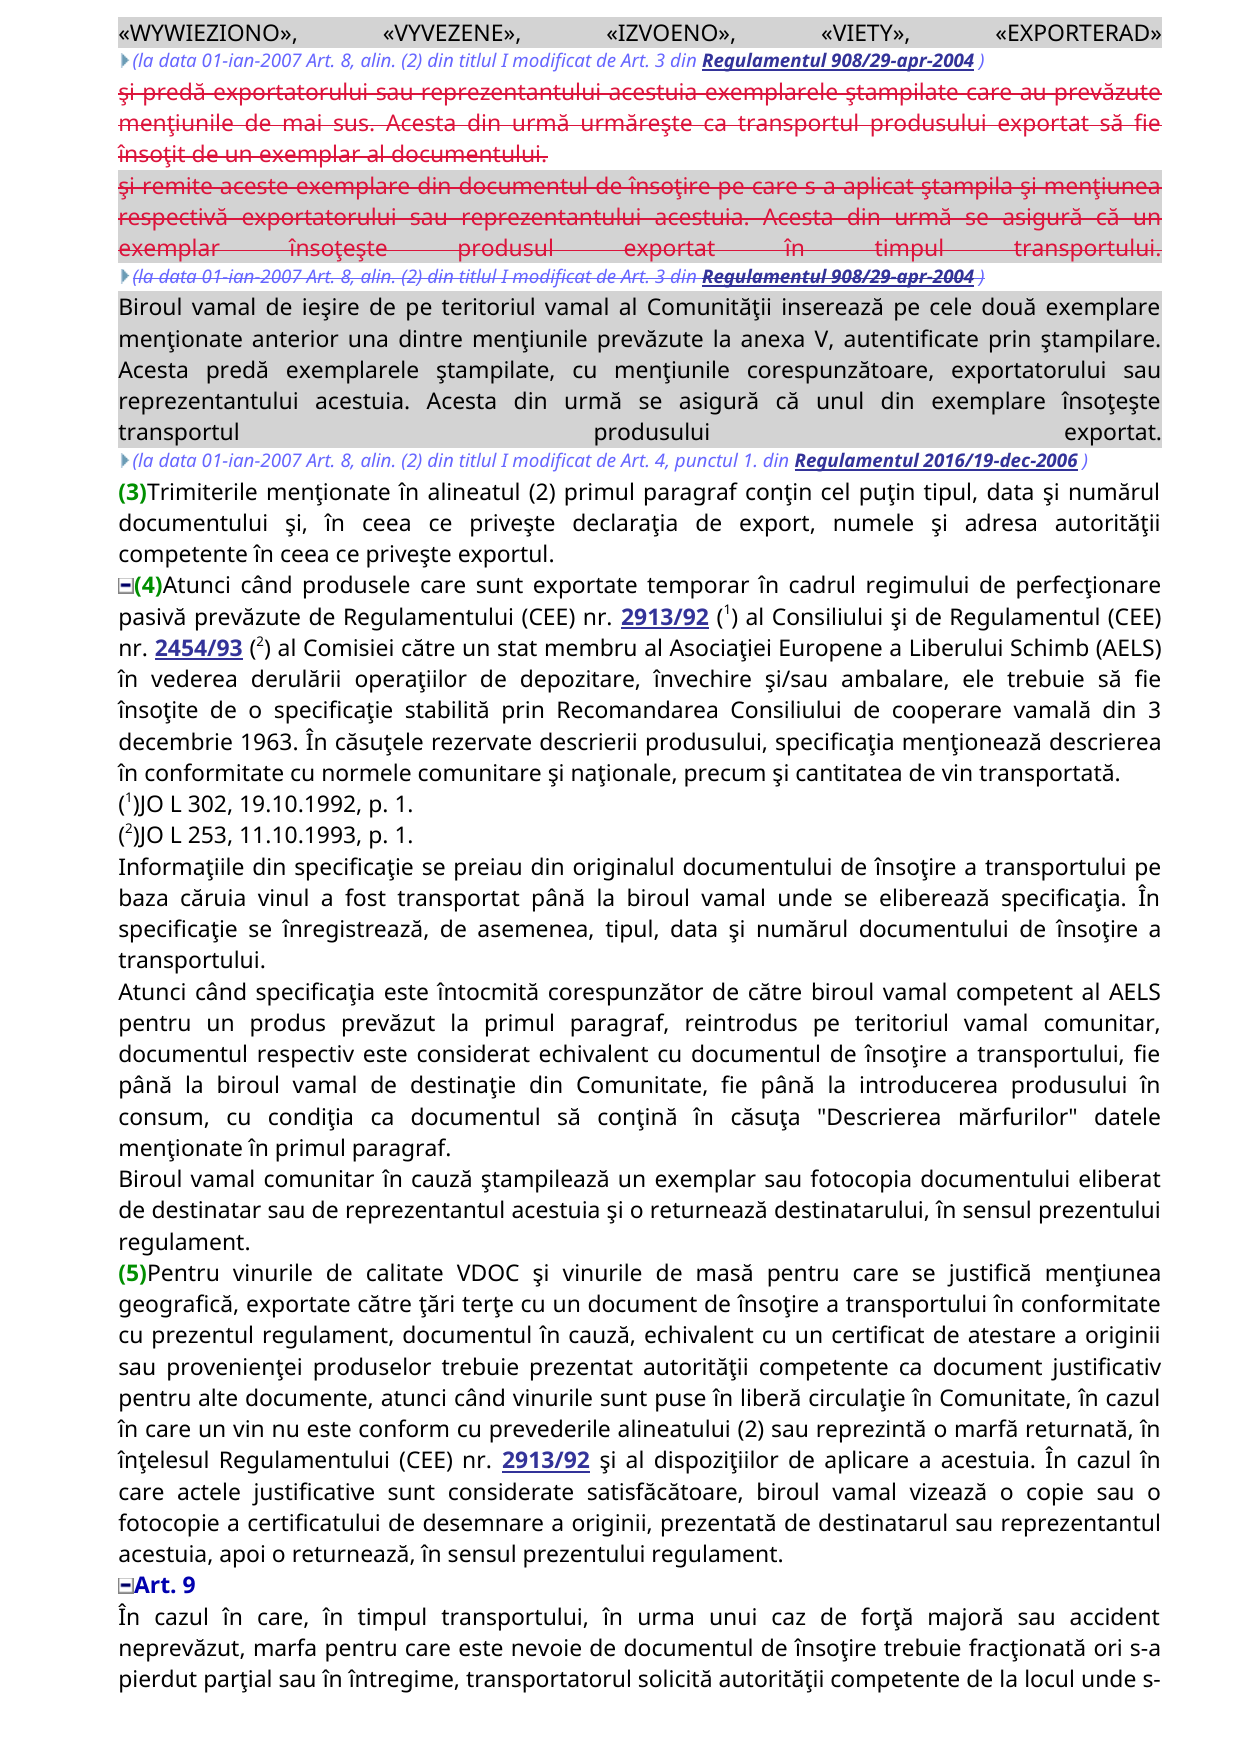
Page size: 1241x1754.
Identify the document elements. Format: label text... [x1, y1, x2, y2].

text şi predă exportatorului sau reprezentantului acestuia exemplarele ştampilate care au prevăzute menţiunile de mai sus. Acesta din urmă urmăreşte ca transportul produsului exportat să fie însoţit de un exemplar al documentului. [118, 126, 1162, 169]
text «EXPORTADO», «VYVEZENO», «UDF[POZĂ - a se vedea actul modificator]RSEL», «AUSGEFUHRT», «EKSPORDITUD», [POZĂ - a se vedea actul modificator], «EXPORTED», «EXPORTE», «ESPORTATO», «EKSPORTETS», «EKSPORTUOTA», «EXPORTALVA», «EXPORTAT», «UITGEVOERD», «WYWIEZIONO», «VYVEZENE», «IZVOENO», «VIETY», «EXPORTERAD» (la data 01-ian-2007 Art. 8, alin. (2) din titlul I modificat de Art. 3 din Regulamentul 908/29-apr-2004 ) [118, 48, 1162, 76]
text (3)Trimiterile menţionate în alineatul (2) primul paragraf conţin cel puţin tipul, data şi numărul documentului şi, în ceea ce priveşte declaraţia de export, numele şi adresa autorităţii competente în ceea ce priveşte exportul. [118, 476, 1162, 569]
text Biroul vamal comunitar în cauză ştampilează un exemplar sau fotocopia documentului eliberat de destinatar sau de reprezentantul acestuia şi o returnează destinatarului, în sensul prezentului regulament. [118, 1163, 1162, 1257]
picture [118, 578, 134, 594]
picture [118, 1578, 134, 1594]
text şi predă exportatorului sau reprezentantului acestuia exemplarele ştampilate care au prevăzute menţiunile de mai sus. Acesta din urmă urmăreşte ca transportul produsului exportat să fie însoţit de un exemplar al documentului. [118, 95, 1162, 125]
text (1)JO L 302, 19.10.1992, p. 1. [118, 788, 1162, 819]
text Atunci când specificaţia este întocmită corespunzător de către biroul vamal competent al AELS pentru un produs prevăzut la primul paragraf, reintrodus pe teritoriul vamal comunitar, documentul respectiv este considerat echivalent cu documentul de însoţire a transportului, fie până la biroul vamal de destinaţie din Comunitate, fie până la introducerea produsului în consum, cu condiţia ca documentul să conţină în căsuţa "Descrierea mărfurilor" datele menţionate în primul paragraf. [118, 976, 1162, 1163]
text (5)Pentru vinurile de calitate VDOC şi vinurile de masă pentru care se justifică menţiunea geografică, exportate către ţări terţe cu un document de însoţire a transportului în conformitate cu prezentul regulament, documentul în cauză, echivalent cu un certificat de atestare a originii sau provenienţei produselor trebuie prezentat autorităţii competente ca document justificativ pentru alte documente, atunci când vinurile sunt puse în liberă circulaţie în Comunitate, în cazul în care un vin nu este conform cu prevederile alineatului (2) sau reprezintă o marfă returnată, în înţelesul Regulamentului (CEE) nr. 2913/92 şi al dispoziţiilor de aplicare a acestuia. În cazul în care actele justificative sunt considerate satisfăcătoare, biroul vamal vizează o copie sau o fotocopie a certificatului de desemnare a originii, prezentată de destinatarul sau reprezentantul acestuia, apoi o returnează, în sensul prezentului regulament. [118, 1257, 1162, 1569]
picture [118, 53, 133, 68]
picture [118, 453, 133, 468]
text şi remite aceste exemplare din documentul de însoţire pe care s-a aplicat ştampila şi menţiunea respectivă exportatorului sau reprezentantului acestuia. Acesta din urmă se asigură că un exemplar însoţeşte produsul exportat în timpul transportului. (la data 01-ian-2007 Art. 8, alin. (2) din titlul I modificat de Art. 3 din Regulamentul 908/29-apr-2004 ) [118, 263, 1162, 291]
text (4)Atunci când produsele care sunt exportate temporar în cadrul regimului de perfecţionare pasivă prevăzute de Regulamentului (CEE) nr. 2913/92 (1) al Consiliului şi de Regulamentul (CEE) nr. 2454/93 (2) al Comisiei către un stat membru al Asociaţiei Europene a Liberului Schimb (AELS) în vederea derulării operaţiilor de depozitare, învechire şi/sau ambalare, ele trebuie să fie însoţite de o specificaţie stabilită prin Recomandarea Consiliului de cooperare vamală din 3 decembrie 1963. În căsuţele rezervate descrierii produsului, specificaţia menţionează descrierea în conformitate cu normele comunitare şi naţionale, precum şi cantitatea de vin transportată. [118, 569, 1162, 788]
text Art. 9 [118, 1569, 1162, 1601]
text (2)JO L 253, 11.10.1993, p. 1. [118, 819, 1162, 851]
text Informaţiile din specificaţie se preiau din originalul documentului de însoţire a transportului pe baza căruia vinul a fost transportat până la biroul vamal unde se eliberează specificaţia. În specificaţie se înregistrează, de asemenea, tipul, data şi numărul documentului de însoţire a transportului. [118, 851, 1162, 976]
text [118, 1601, 1162, 1694]
text şi predă exportatorului sau reprezentantului acestuia exemplarele ştampilate care au prevăzute menţiunile de mai sus. Acesta din urmă urmăreşte ca transportul produsului exportat să fie însoţit de un exemplar al documentului. [118, 76, 1162, 93]
picture [118, 269, 133, 284]
